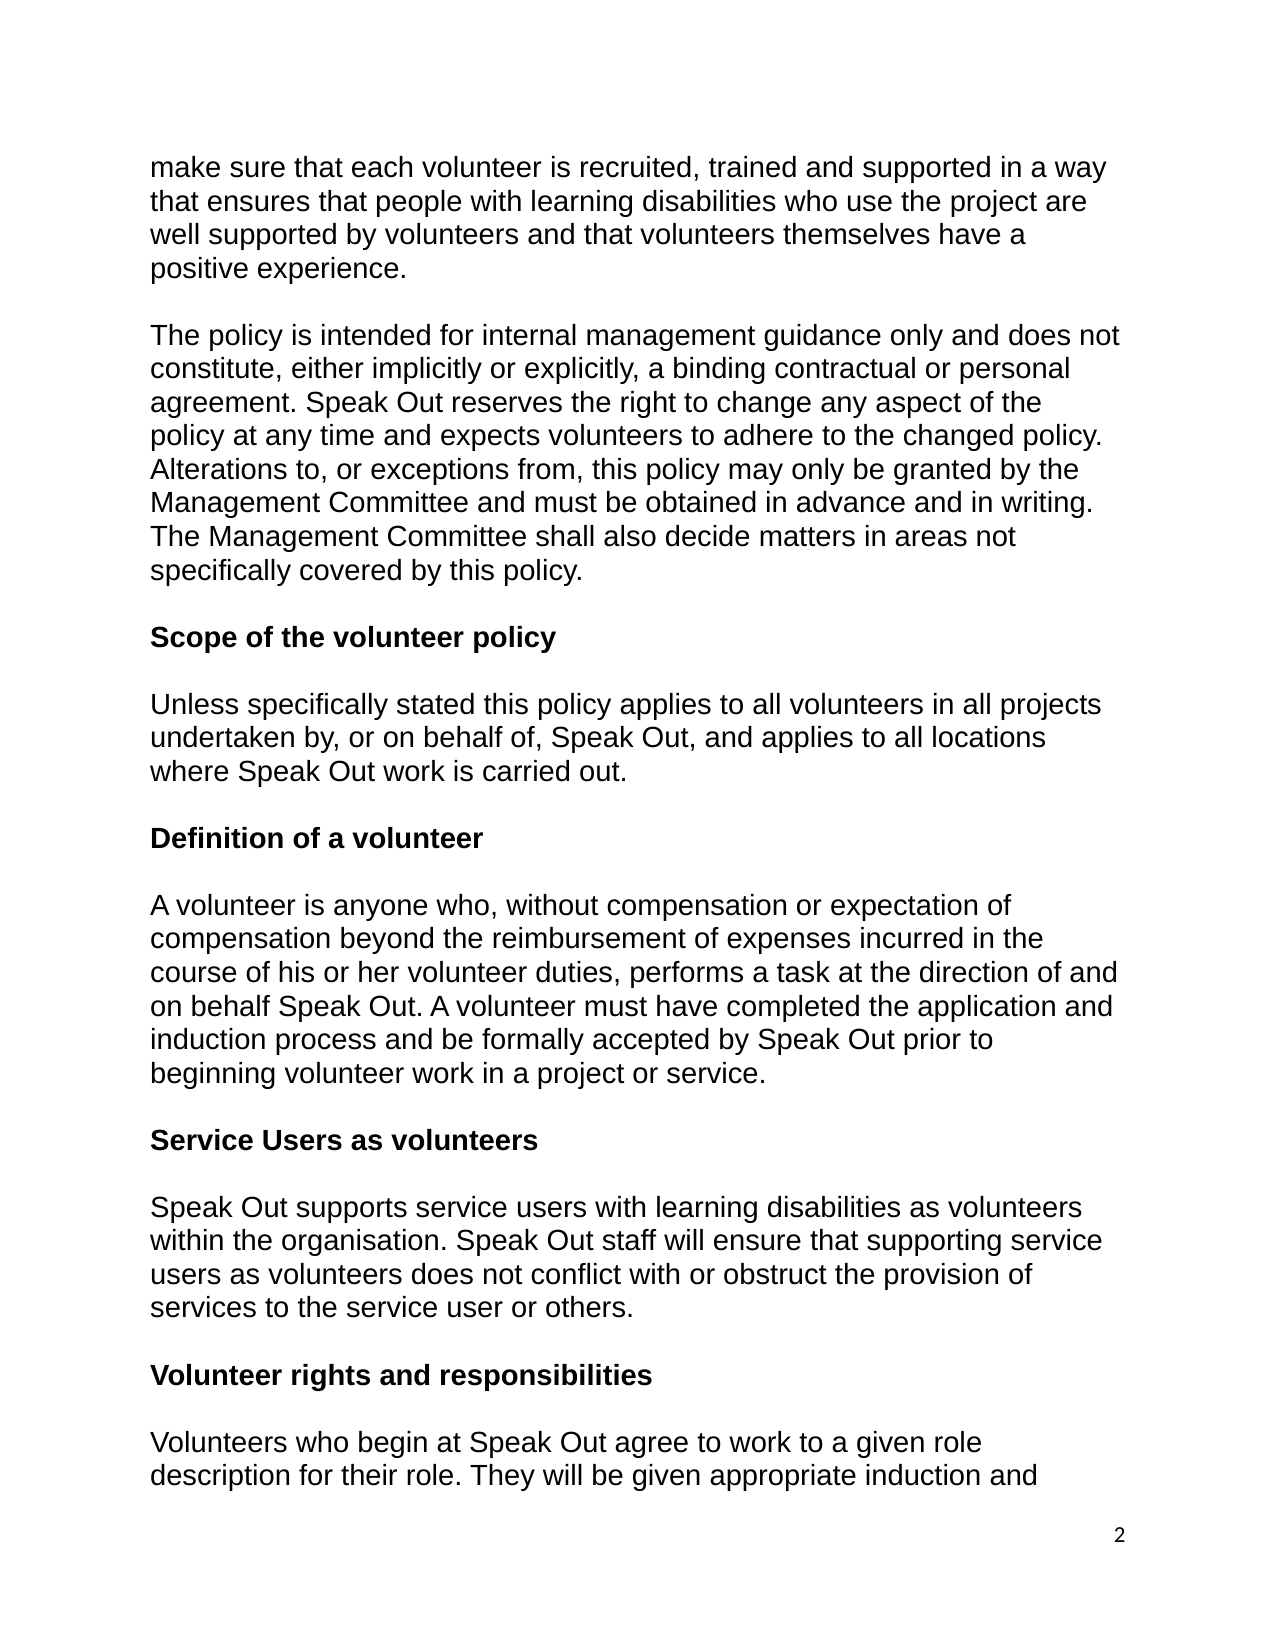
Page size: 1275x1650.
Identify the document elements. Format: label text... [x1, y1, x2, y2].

text Speak Out supports service users with learning disabilities as volunteers within the organisation. Speak Out staff will ensure that supporting service users as volunteers does not conflict with or obstruct the provision of services to the service user or others. [150, 1190, 1125, 1324]
text Volunteer rights and responsibilities [150, 1357, 1125, 1391]
text A volunteer is anyone who, without compensation or expectation of compensation beyond the reimbursement of expenses incurred in the course of his or her volunteer duties, performs a task at the direction of and on behalf Speak Out. A volunteer must have completed the application and induction process and be formally accepted by Speak Out prior to beginning volunteer work in a project or service. [150, 888, 1125, 1089]
text The policy is intended for internal management guidance only and does not constitute, either implicitly or explicitly, a binding contractual or personal agreement. Speak Out reserves the right to change any aspect of the policy at any time and expects volunteers to adhere to the changed policy. Alterations to, or exceptions from, this policy may only be granted by the Management Committee and must be obtained in advance and in writing. The Management Committee shall also decide matters in areas not specifically covered by this policy. [150, 318, 1125, 586]
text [150, 1424, 1125, 1492]
text Service Users as volunteers [150, 1123, 1125, 1156]
text Unless specifically stated this policy applies to all volunteers in all projects undertaken by, or on behalf of, Speak Out, and applies to all locations where Speak Out work is carried out. [150, 687, 1125, 787]
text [150, 150, 1125, 284]
text Definition of a volunteer [150, 821, 1125, 854]
text Scope of the volunteer policy [150, 619, 1125, 653]
